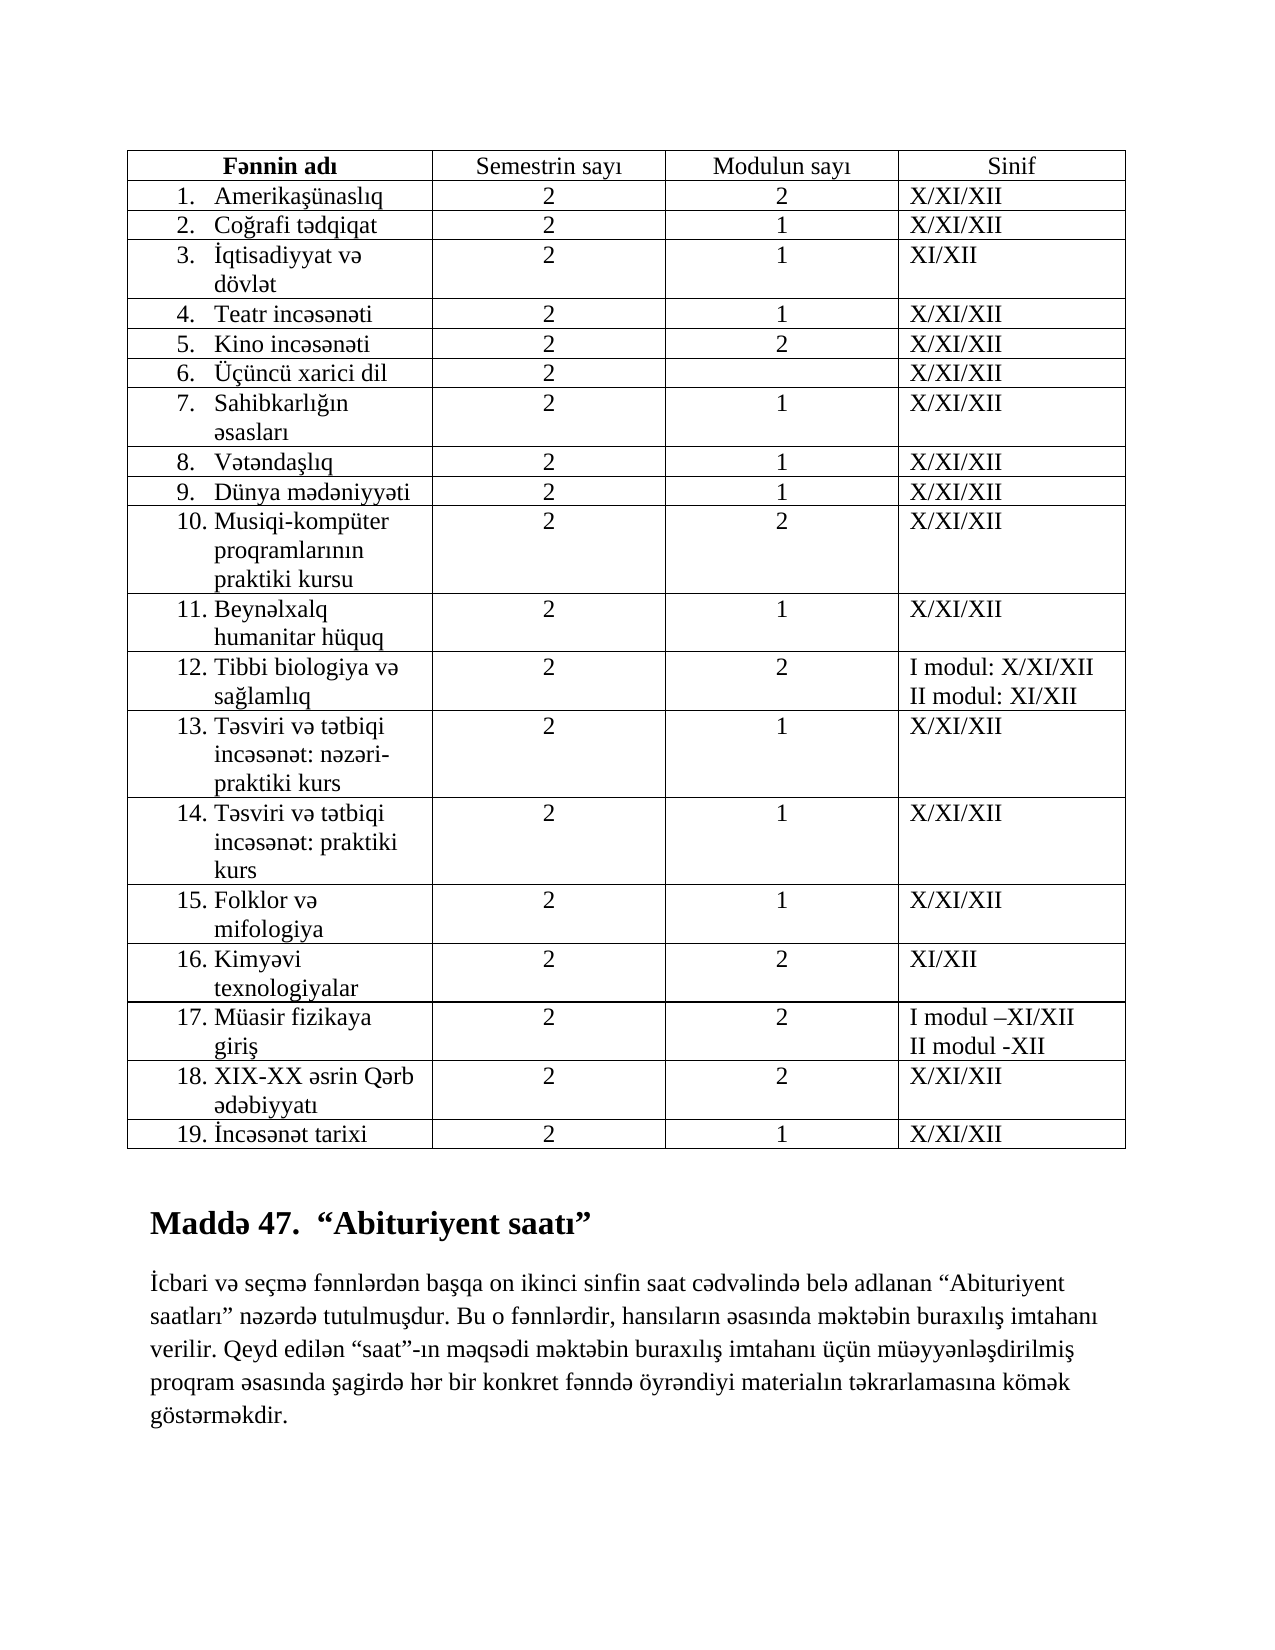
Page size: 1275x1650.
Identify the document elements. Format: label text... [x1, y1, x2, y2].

table_cell 2 [433, 240, 665, 298]
table_cell X/XI/XII [899, 359, 1125, 387]
table_cell X/XI/XII [899, 181, 1125, 209]
table_cell Kimyəvi texnologiyalar [128, 944, 432, 1001]
table_cell Üçüncü xarici dil [128, 359, 432, 387]
table_cell Dünya mədəniyyəti [128, 477, 432, 505]
table_cell I modul –XI/XII II modul -XII [899, 1003, 1125, 1060]
table_cell 2 [433, 447, 665, 476]
table_cell X/XI/XII [899, 594, 1125, 651]
table_cell 2 [433, 798, 665, 884]
table_cell 2 [433, 885, 665, 943]
table_cell Beynəlxalq humanitar hüquq [128, 594, 432, 651]
table_cell 1 [666, 711, 898, 797]
table_cell 2 [433, 181, 665, 209]
table_cell 2 [433, 477, 665, 505]
table_cell X/XI/XII [899, 798, 1125, 884]
table_cell Sahibkarlığın əsasları [128, 388, 432, 446]
table_cell X/XI/XII [899, 885, 1125, 943]
table_cell X/XI/XII [899, 711, 1125, 797]
table_cell 1 [666, 477, 898, 505]
table_cell 2 [666, 1003, 898, 1060]
table_cell 2 [433, 299, 665, 328]
table_cell 1 [666, 388, 898, 446]
table_cell 2 [666, 652, 898, 710]
table_cell X/XI/XII [899, 477, 1125, 505]
table_cell 1 [666, 240, 898, 298]
table_cell 2 [433, 359, 665, 387]
table_cell X/XI/XII [899, 299, 1125, 328]
table_cell [666, 359, 898, 387]
table_cell 2 [666, 1061, 898, 1118]
table_cell Müasir fizikaya giriş [128, 1003, 432, 1060]
table_cell 2 [666, 181, 898, 209]
table_cell X/XI/XII [899, 447, 1125, 476]
table_cell 2 [433, 388, 665, 446]
table_cell Teatr incəsənəti [128, 299, 432, 328]
table_cell 1 [666, 299, 898, 328]
table_cell Təsviri və tətbiqi incəsənət: nəzəri-praktiki kurs [128, 711, 432, 797]
table_cell Tibbi biologiya və sağlamlıq [128, 652, 432, 710]
table_cell 1 [666, 798, 898, 884]
table_cell Folklor və mifologiya [128, 885, 432, 943]
table_cell 2 [433, 944, 665, 1001]
table_cell XIX-XX əsrin Qərb ədəbiyyatı [128, 1061, 432, 1118]
table_cell 2 [433, 1003, 665, 1060]
table_cell 2 [433, 594, 665, 651]
table_cell XI/XII [899, 240, 1125, 298]
table_cell 2 [433, 1061, 665, 1118]
table_cell X/XI/XII [899, 506, 1125, 593]
table_header Modulun sayı [666, 151, 898, 180]
table_cell 2 [666, 329, 898, 357]
table_cell X/XI/XII [899, 1061, 1125, 1118]
table_cell Təsviri və tətbiqi incəsənət: praktiki kurs [128, 798, 432, 884]
table_cell X/XI/XII [899, 1120, 1125, 1148]
table_cell 1 [666, 885, 898, 943]
table_cell İqtisadiyyat və dövlət [128, 240, 432, 298]
table_cell 2 [433, 711, 665, 797]
table_cell Vətəndaşlıq [128, 447, 432, 476]
table_cell Amerikaşünaslıq [128, 181, 432, 209]
table_cell 2 [433, 1120, 665, 1148]
table_header Sinif [899, 151, 1125, 180]
table_cell 2 [666, 506, 898, 593]
table_cell X/XI/XII [899, 388, 1125, 446]
table_cell 2 [433, 506, 665, 593]
table_cell 1 [666, 594, 898, 651]
table_cell Musiqi-kompüter proqramlarının praktiki kursu [128, 506, 432, 593]
table_cell Coğrafi tədqiqat [128, 211, 432, 239]
text İcbari və seçmə fənnlərdən başqa on ikinci sinfin saat cədvəlində belə adlanan “Abituriyent saatları” nəzərdə tutulmuşdur. Bu o fənnlərdir, hansıların əsasında məktəbin buraxılış imtahanı verilir. Qeyd edilən “saat”-ın məqsədi məktəbin buraxılış imtahanı üçün müəyyənləşdirilmiş proqram əsasında şagirdə hər bir konkret fənndə öyrəndiyi materialın təkrarlamasına kömək göstərməkdir. [150, 1268, 1125, 1429]
table_cell 1 [666, 447, 898, 476]
table_cell 2 [433, 211, 665, 239]
table_cell XI/XII [899, 944, 1125, 1001]
table_cell X/XI/XII [899, 211, 1125, 239]
table_header Semestrin sayı [433, 151, 665, 180]
table_header Fənnin adı [128, 151, 432, 180]
table_cell İncəsənət tarixi [128, 1120, 432, 1148]
table_cell X/XI/XII [899, 329, 1125, 357]
text Maddə 47. “Abituriyent saatı” [150, 1203, 1125, 1242]
table_cell 1 [666, 1120, 898, 1148]
table_cell 1 [666, 211, 898, 239]
table_cell 2 [433, 652, 665, 710]
table_cell 2 [666, 944, 898, 1001]
table_cell Kino incəsənəti [128, 329, 432, 357]
table_cell 2 [433, 329, 665, 357]
table_cell I modul: X/XI/XII II modul: XI/XII [899, 652, 1125, 710]
